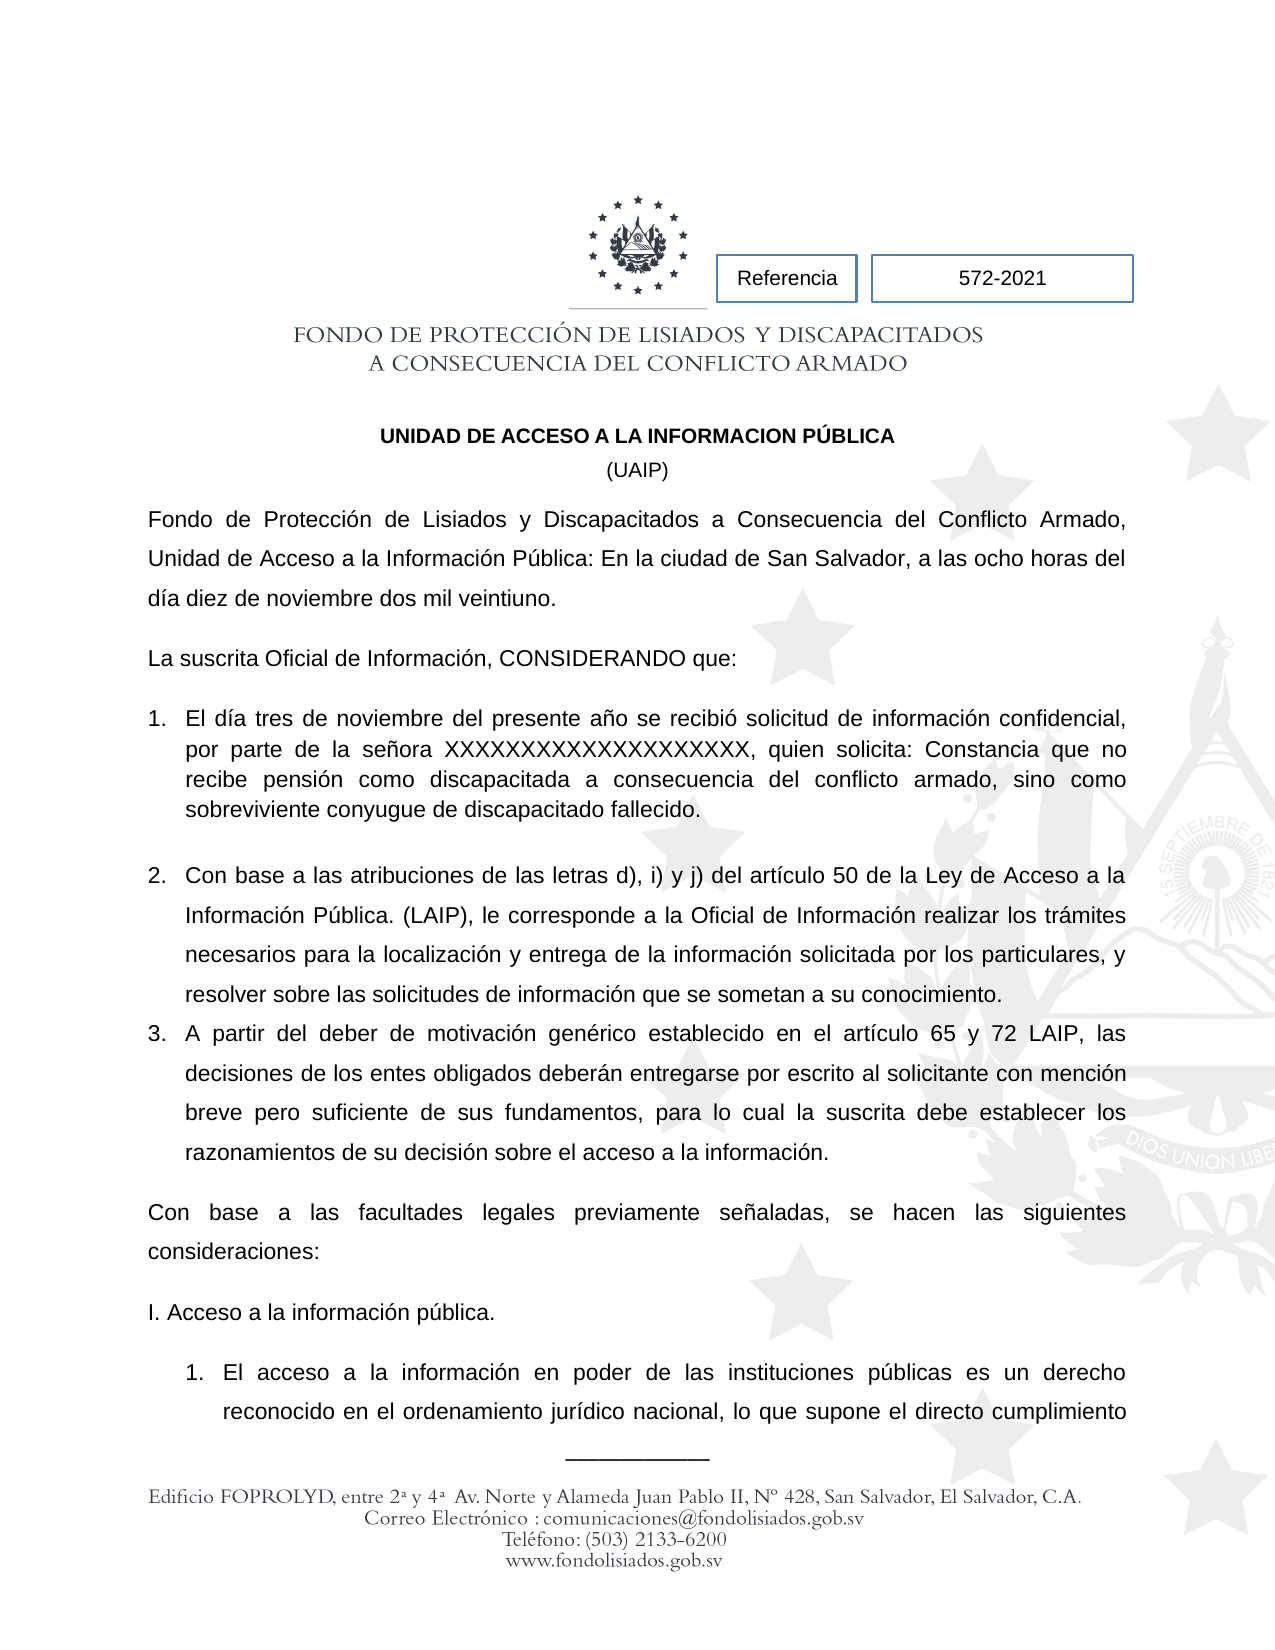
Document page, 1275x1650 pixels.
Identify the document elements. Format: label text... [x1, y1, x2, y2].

list El día tres de noviembre del presente año se recibió solicitud de información confidencial, por parte de la señora XXXXXXXXXXXXXXXXXXXX, quien solicita: Constancia que no recibe pensión como discapacitada a consecuencia del conflicto armado, sino como sobreviviente conyugue de discapacitado fallecido. [148, 705, 1127, 822]
text UNIDAD DE ACCESO A LA INFORMACION PÚBLICA [148, 424, 1127, 448]
text (UAIP) [148, 457, 1127, 481]
picture [0, 134, 1275, 1650]
text Fondo de Protección de Lisiados y Discapacitados a Consecuencia del Conflicto Armado, Unidad de Acceso a la Información Pública: En la ciudad de San Salvador, a las ocho horas del día diez de noviembre dos mil veintiuno. [148, 506, 1127, 611]
text Con base a las facultades legales previamente señaladas, se hacen las siguientes consideraciones: [148, 1199, 1127, 1264]
text La suscrita Oficial de Información, CONSIDERANDO que: [148, 645, 1127, 671]
text I. Acceso a la información pública. [148, 1298, 1127, 1325]
list Con base a las atribuciones de las letras d), i) y j) del artículo 50 de la Ley de Acceso a la Información Pública. (LAIP), le corresponde a la Oficial de Información realizar los trámites necesarios para la localización y entrega de la información solicitada por los particulares, y resolver sobre las solicitudes de información que se sometan a su conocimiento. [148, 862, 1127, 1007]
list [185, 1359, 1127, 1425]
list A partir del deber de motivación genérico establecido en el artículo 65 y 72 LAIP, las decisiones de los entes obligados deberán entregarse por escrito al solicitante con mención breve pero suficiente de sus fundamentos, para lo cual la suscrita debe establecer los razonamientos de su decisión sobre el acceso a la información. [148, 1020, 1127, 1165]
